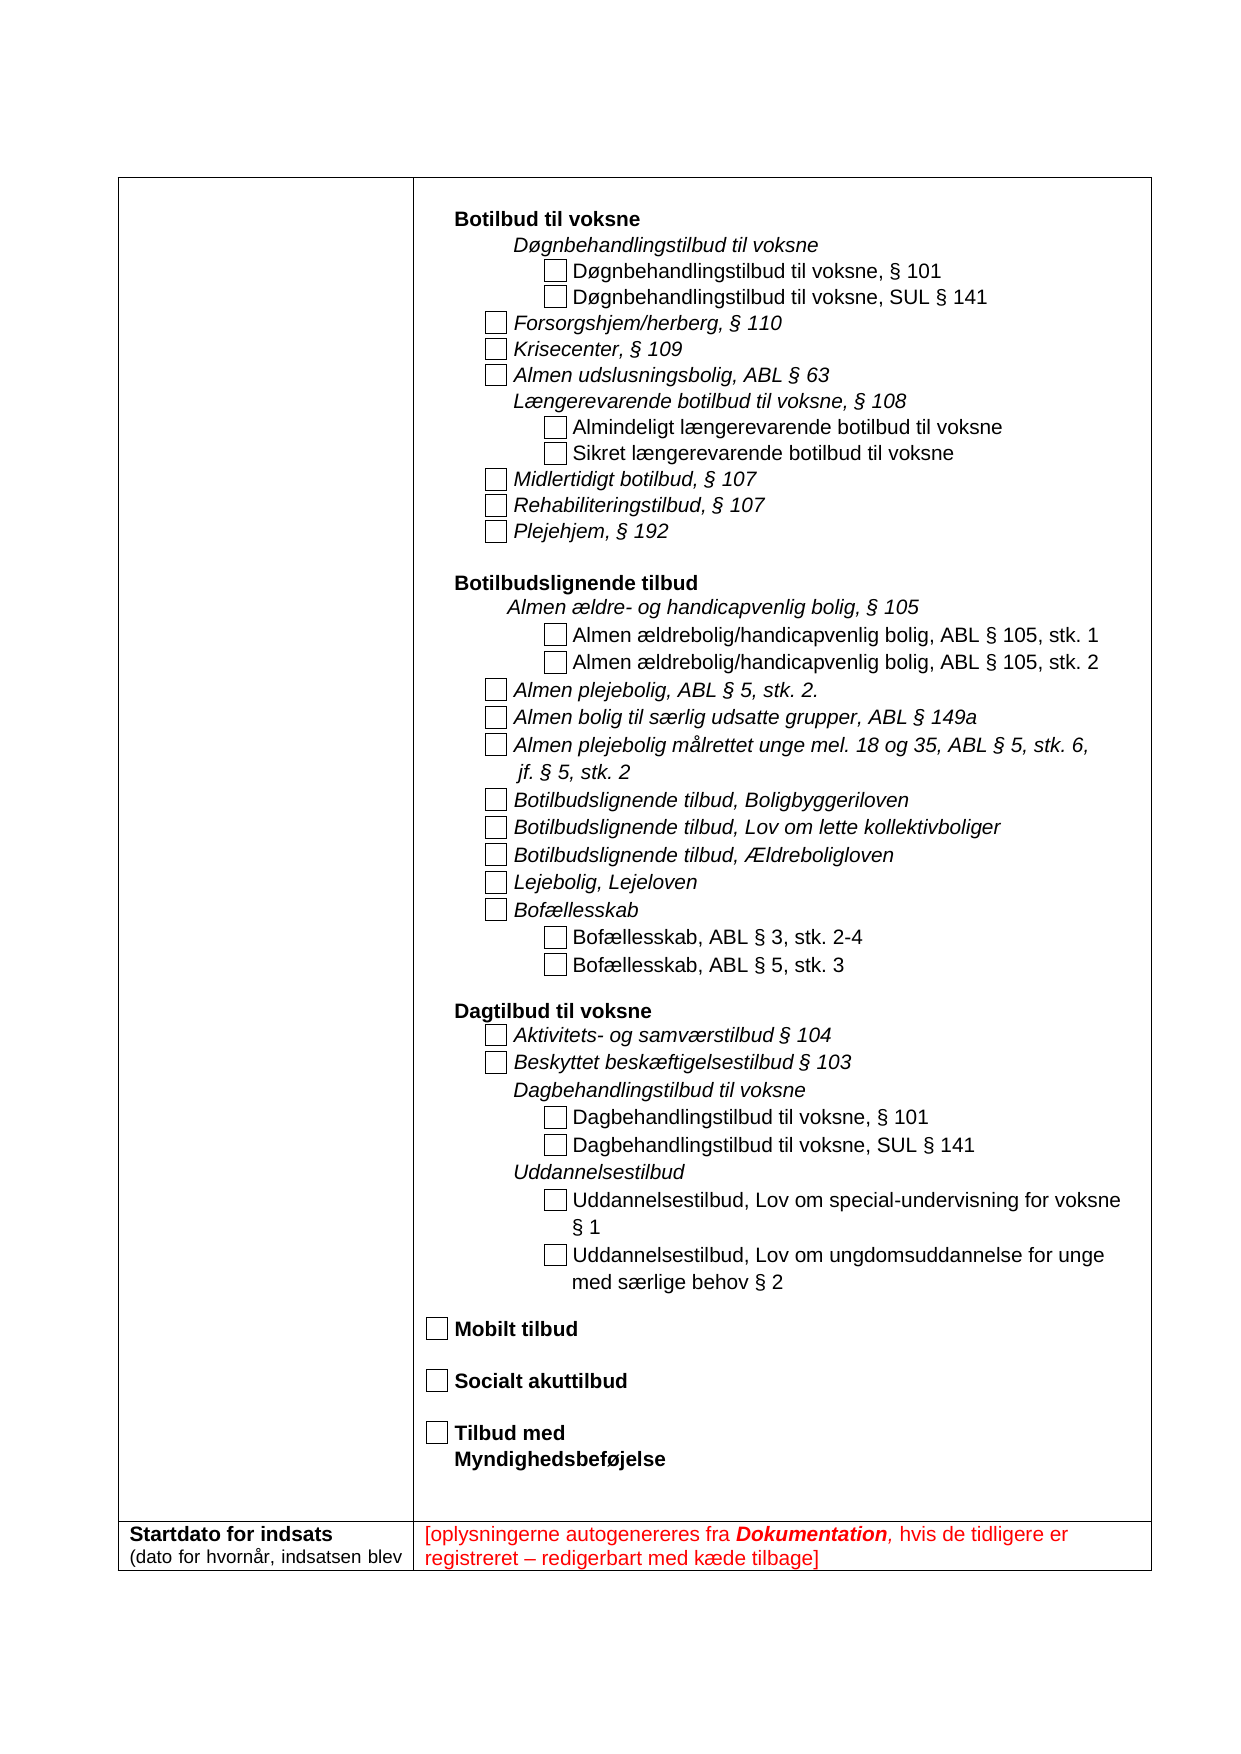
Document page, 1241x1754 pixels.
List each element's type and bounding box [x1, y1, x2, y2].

table_cell [119, 178, 413, 1521]
table_cell [414, 178, 1151, 1521]
table_cell [414, 1522, 1151, 1569]
table_cell [119, 1522, 413, 1569]
